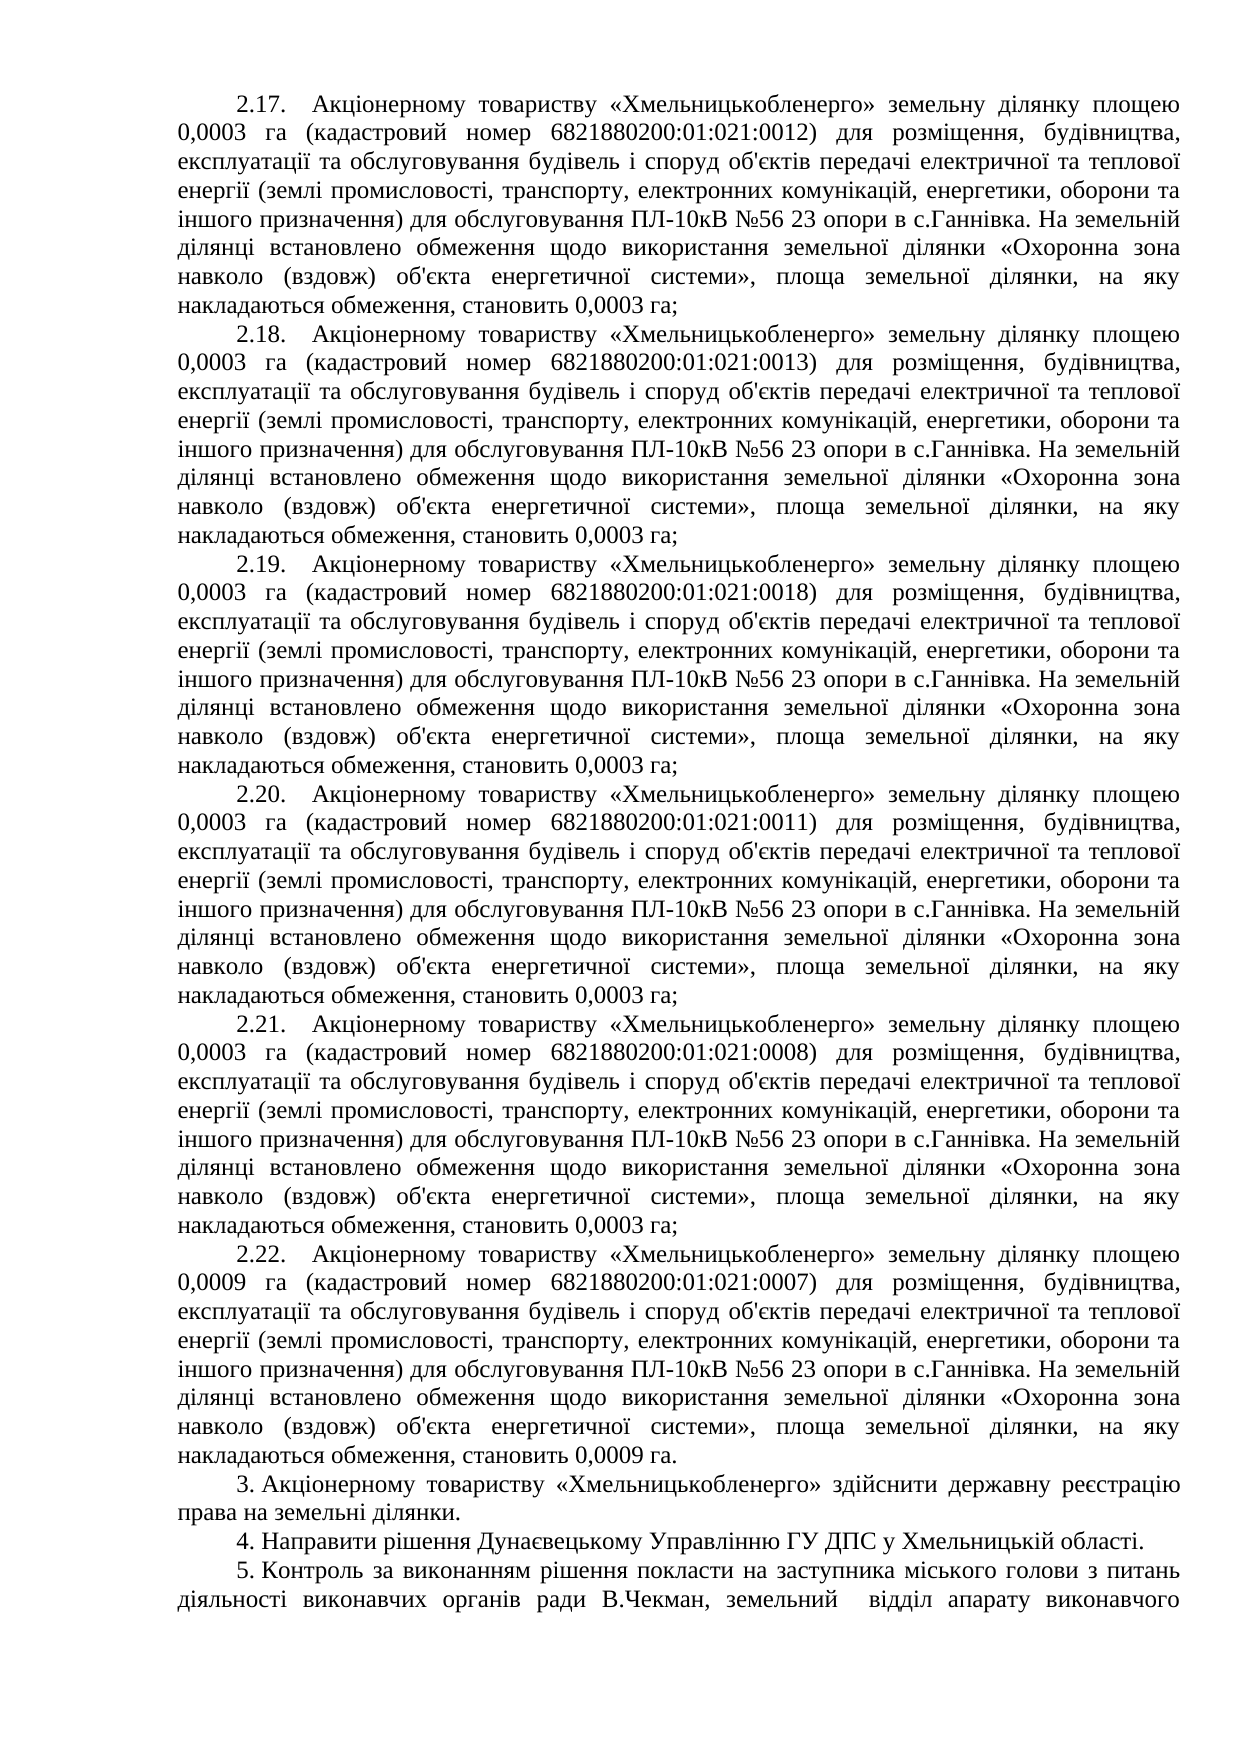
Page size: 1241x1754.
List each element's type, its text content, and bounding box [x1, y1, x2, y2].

text 4. Направити рішення Дунаєвецькому Управлінню ГУ ДПС у Хмельницькій області. [177, 1526, 1181, 1555]
text 2.21. Акціонерному товариству «Хмельницькобленерго» земельну ділянку площею 0,0003 га (кадастровий номер 6821880200:01:021:0008) для розміщення, будівництва, експлуатації та обслуговування будівель і споруд об'єктів передачі електричної та теплової енергії (землі промисловості, транспорту, електронних комунікацій, енергетики, оборони та іншого призначення) для обслуговування ПЛ-10кВ №56 23 опори в с.Ганнівка. На земельній ділянці встановлено обмеження щодо використання земельної ділянки «Охоронна зона навколо (вздовж) об'єкта енергетичної системи», площа земельної ділянки, на яку накладаються обмеження, становить 0,0003 га; [177, 1009, 1181, 1124]
text 2.19. Акціонерному товариству «Хмельницькобленерго» земельну ділянку площею 0,0003 га (кадастровий номер 6821880200:01:021:0018) для розміщення, будівництва, експлуатації та обслуговування будівель і споруд об'єктів передачі електричної та теплової енергії (землі промисловості, транспорту, електронних комунікацій, енергетики, оборони та іншого призначення) для обслуговування ПЛ-10кВ №56 23 опори в с.Ганнівка. На земельній ділянці встановлено обмеження щодо використання земельної ділянки «Охоронна зона навколо (вздовж) об'єкта енергетичної системи», площа земельної ділянки, на яку накладаються обмеження, становить 0,0003 га; [177, 549, 1181, 664]
text 2.20. Акціонерному товариству «Хмельницькобленерго» земельну ділянку площею 0,0003 га (кадастровий номер 6821880200:01:021:0011) для розміщення, будівництва, експлуатації та обслуговування будівель і споруд об'єктів передачі електричної та теплової енергії (землі промисловості, транспорту, електронних комунікацій, енергетики, оборони та іншого призначення) для обслуговування ПЛ-10кВ №56 23 опори в с.Ганнівка. На земельній ділянці встановлено обмеження щодо використання земельної ділянки «Охоронна зона навколо (вздовж) об'єкта енергетичної системи», площа земельної ділянки, на яку накладаються обмеження, становить 0,0003 га; [177, 779, 1181, 894]
text 2.20. Акціонерному товариству «Хмельницькобленерго» земельну ділянку площею 0,0003 га (кадастровий номер 6821880200:01:021:0011) для розміщення, будівництва, експлуатації та обслуговування будівель і споруд об'єктів передачі електричної та теплової енергії (землі промисловості, транспорту, електронних комунікацій, енергетики, оборони та іншого призначення) для обслуговування ПЛ-10кВ №56 23 опори в с.Ганнівка. На земельній ділянці встановлено обмеження щодо використання земельної ділянки «Охоронна зона навколо (вздовж) об'єкта енергетичної системи», площа земельної ділянки, на яку накладаються обмеження, становить 0,0003 га; [177, 894, 1181, 1009]
text 2.22. Акціонерному товариству «Хмельницькобленерго» земельну ділянку площею 0,0009 га (кадастровий номер 6821880200:01:021:0007) для розміщення, будівництва, експлуатації та обслуговування будівель і споруд об'єктів передачі електричної та теплової енергії (землі промисловості, транспорту, електронних комунікацій, енергетики, оборони та іншого призначення) для обслуговування ПЛ-10кВ №56 23 опори в с.Ганнівка. На земельній ділянці встановлено обмеження щодо використання земельної ділянки «Охоронна зона навколо (вздовж) об'єкта енергетичної системи», площа земельної ділянки, на яку накладаються обмеження, становить 0,0009 га. [177, 1354, 1181, 1469]
text 2.17. Акціонерному товариству «Хмельницькобленерго» земельну ділянку площею 0,0003 га (кадастровий номер 6821880200:01:021:0012) для розміщення, будівництва, експлуатації та обслуговування будівель і споруд об'єктів передачі електричної та теплової енергії (землі промисловості, транспорту, електронних комунікацій, енергетики, оборони та іншого призначення) для обслуговування ПЛ-10кВ №56 23 опори в с.Ганнівка. На земельній ділянці встановлено обмеження щодо використання земельної ділянки «Охоронна зона навколо (вздовж) об'єкта енергетичної системи», площа земельної ділянки, на яку накладаються обмеження, становить 0,0003 га; [177, 204, 1181, 319]
text 3. Акціонерному товариству «Хмельницькобленерго» здійснити державну реєстрацію права на земельні ділянки. [177, 1469, 1181, 1526]
text 2.17. Акціонерному товариству «Хмельницькобленерго» земельну ділянку площею 0,0003 га (кадастровий номер 6821880200:01:021:0012) для розміщення, будівництва, експлуатації та обслуговування будівель і споруд об'єктів передачі електричної та теплової енергії (землі промисловості, транспорту, електронних комунікацій, енергетики, оборони та іншого призначення) для обслуговування ПЛ-10кВ №56 23 опори в с.Ганнівка. На земельній ділянці встановлено обмеження щодо використання земельної ділянки «Охоронна зона навколо (вздовж) об'єкта енергетичної системи», площа земельної ділянки, на яку накладаються обмеження, становить 0,0003 га; [177, 89, 1181, 204]
text 2.21. Акціонерному товариству «Хмельницькобленерго» земельну ділянку площею 0,0003 га (кадастровий номер 6821880200:01:021:0008) для розміщення, будівництва, експлуатації та обслуговування будівель і споруд об'єктів передачі електричної та теплової енергії (землі промисловості, транспорту, електронних комунікацій, енергетики, оборони та іншого призначення) для обслуговування ПЛ-10кВ №56 23 опори в с.Ганнівка. На земельній ділянці встановлено обмеження щодо використання земельної ділянки «Охоронна зона навколо (вздовж) об'єкта енергетичної системи», площа земельної ділянки, на яку накладаються обмеження, становить 0,0003 га; [177, 1124, 1181, 1239]
text 2.18. Акціонерному товариству «Хмельницькобленерго» земельну ділянку площею 0,0003 га (кадастровий номер 6821880200:01:021:0013) для розміщення, будівництва, експлуатації та обслуговування будівель і споруд об'єктів передачі електричної та теплової енергії (землі промисловості, транспорту, електронних комунікацій, енергетики, оборони та іншого призначення) для обслуговування ПЛ-10кВ №56 23 опори в с.Ганнівка. На земельній ділянці встановлено обмеження щодо використання земельної ділянки «Охоронна зона навколо (вздовж) об'єкта енергетичної системи», площа земельної ділянки, на яку накладаються обмеження, становить 0,0003 га; [177, 434, 1181, 549]
text 2.19. Акціонерному товариству «Хмельницькобленерго» земельну ділянку площею 0,0003 га (кадастровий номер 6821880200:01:021:0018) для розміщення, будівництва, експлуатації та обслуговування будівель і споруд об'єктів передачі електричної та теплової енергії (землі промисловості, транспорту, електронних комунікацій, енергетики, оборони та іншого призначення) для обслуговування ПЛ-10кВ №56 23 опори в с.Ганнівка. На земельній ділянці встановлено обмеження щодо використання земельної ділянки «Охоронна зона навколо (вздовж) об'єкта енергетичної системи», площа земельної ділянки, на яку накладаються обмеження, становить 0,0003 га; [177, 664, 1181, 779]
text 2.18. Акціонерному товариству «Хмельницькобленерго» земельну ділянку площею 0,0003 га (кадастровий номер 6821880200:01:021:0013) для розміщення, будівництва, експлуатації та обслуговування будівель і споруд об'єктів передачі електричної та теплової енергії (землі промисловості, транспорту, електронних комунікацій, енергетики, оборони та іншого призначення) для обслуговування ПЛ-10кВ №56 23 опори в с.Ганнівка. На земельній ділянці встановлено обмеження щодо використання земельної ділянки «Охоронна зона навколо (вздовж) об'єкта енергетичної системи», площа земельної ділянки, на яку накладаються обмеження, становить 0,0003 га; [177, 319, 1181, 434]
text 2.22. Акціонерному товариству «Хмельницькобленерго» земельну ділянку площею 0,0009 га (кадастровий номер 6821880200:01:021:0007) для розміщення, будівництва, експлуатації та обслуговування будівель і споруд об'єктів передачі електричної та теплової енергії (землі промисловості, транспорту, електронних комунікацій, енергетики, оборони та іншого призначення) для обслуговування ПЛ-10кВ №56 23 опори в с.Ганнівка. На земельній ділянці встановлено обмеження щодо використання земельної ділянки «Охоронна зона навколо (вздовж) об'єкта енергетичної системи», площа земельної ділянки, на яку накладаються обмеження, становить 0,0009 га. [177, 1239, 1181, 1354]
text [177, 1555, 1181, 1612]
